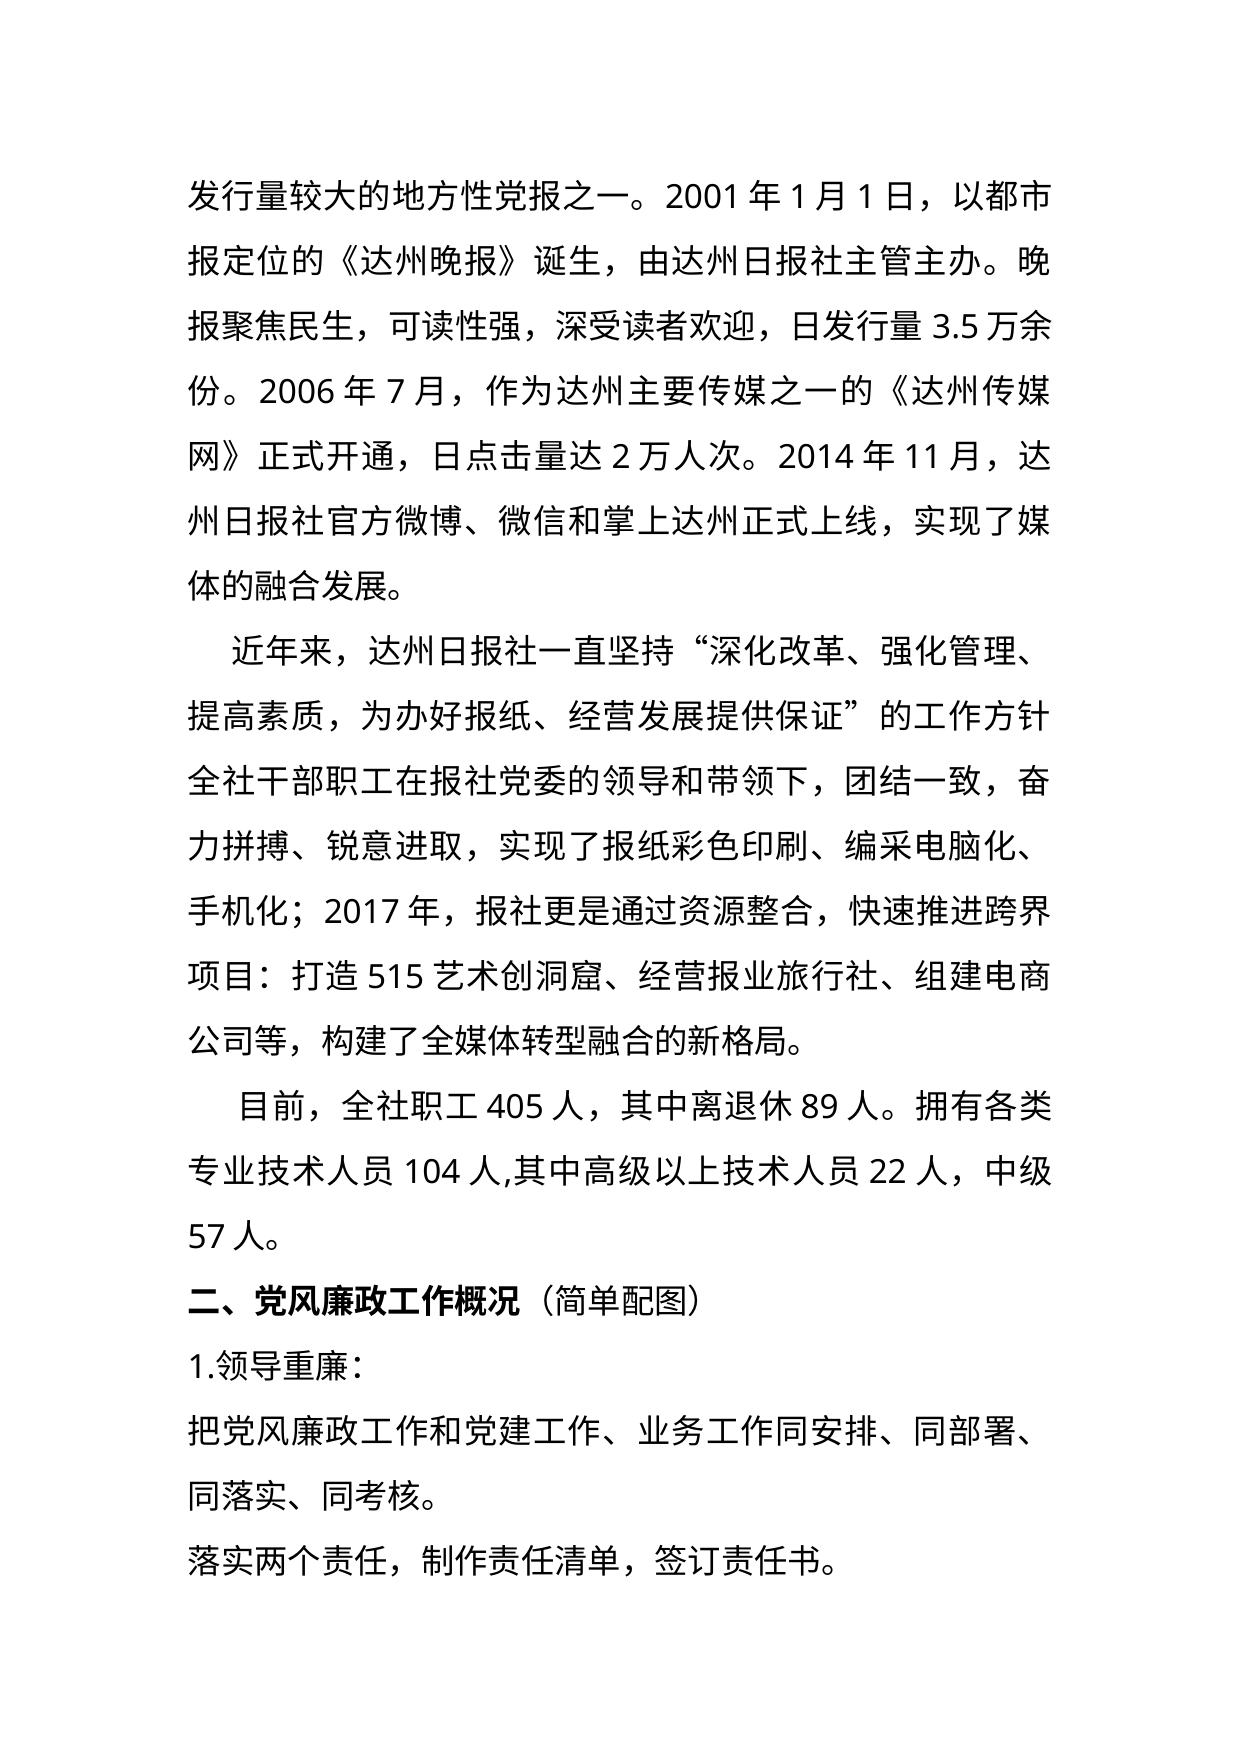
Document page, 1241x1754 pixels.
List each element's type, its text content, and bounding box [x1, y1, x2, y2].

text 把党风廉政工作和党建工作、业务工作同安排、同部署、同落实、同考核。 [187, 1397, 1053, 1527]
text 目前，全社职工405人，其中离退休89人。拥有各类专业技术人员104人,其中高级以上技术人员22人，中级57人。 [187, 1072, 1053, 1267]
text 二、党风廉政工作概况（简单配图） [187, 1267, 1053, 1332]
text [187, 162, 1053, 617]
text 1.领导重廉： [187, 1332, 1053, 1397]
text 近年来，达州日报社一直坚持“深化改革、强化管理、提高素质，为办好报纸、经营发展提供保证”的工作方针，全社干部职工在报社党委的领导和带领下，团结一致，奋力拼搏、锐意进取，实现了报纸彩色印刷、编采电脑化、手机化；2017年，报社更是通过资源整合，快速推进跨界项目：打造515艺术创洞窟、经营报业旅行社、组建电商公司等，构建了全媒体转型融合的新格局。 [187, 617, 1053, 1072]
text 落实两个责任，制作责任清单，签订责任书。 [187, 1527, 1053, 1592]
